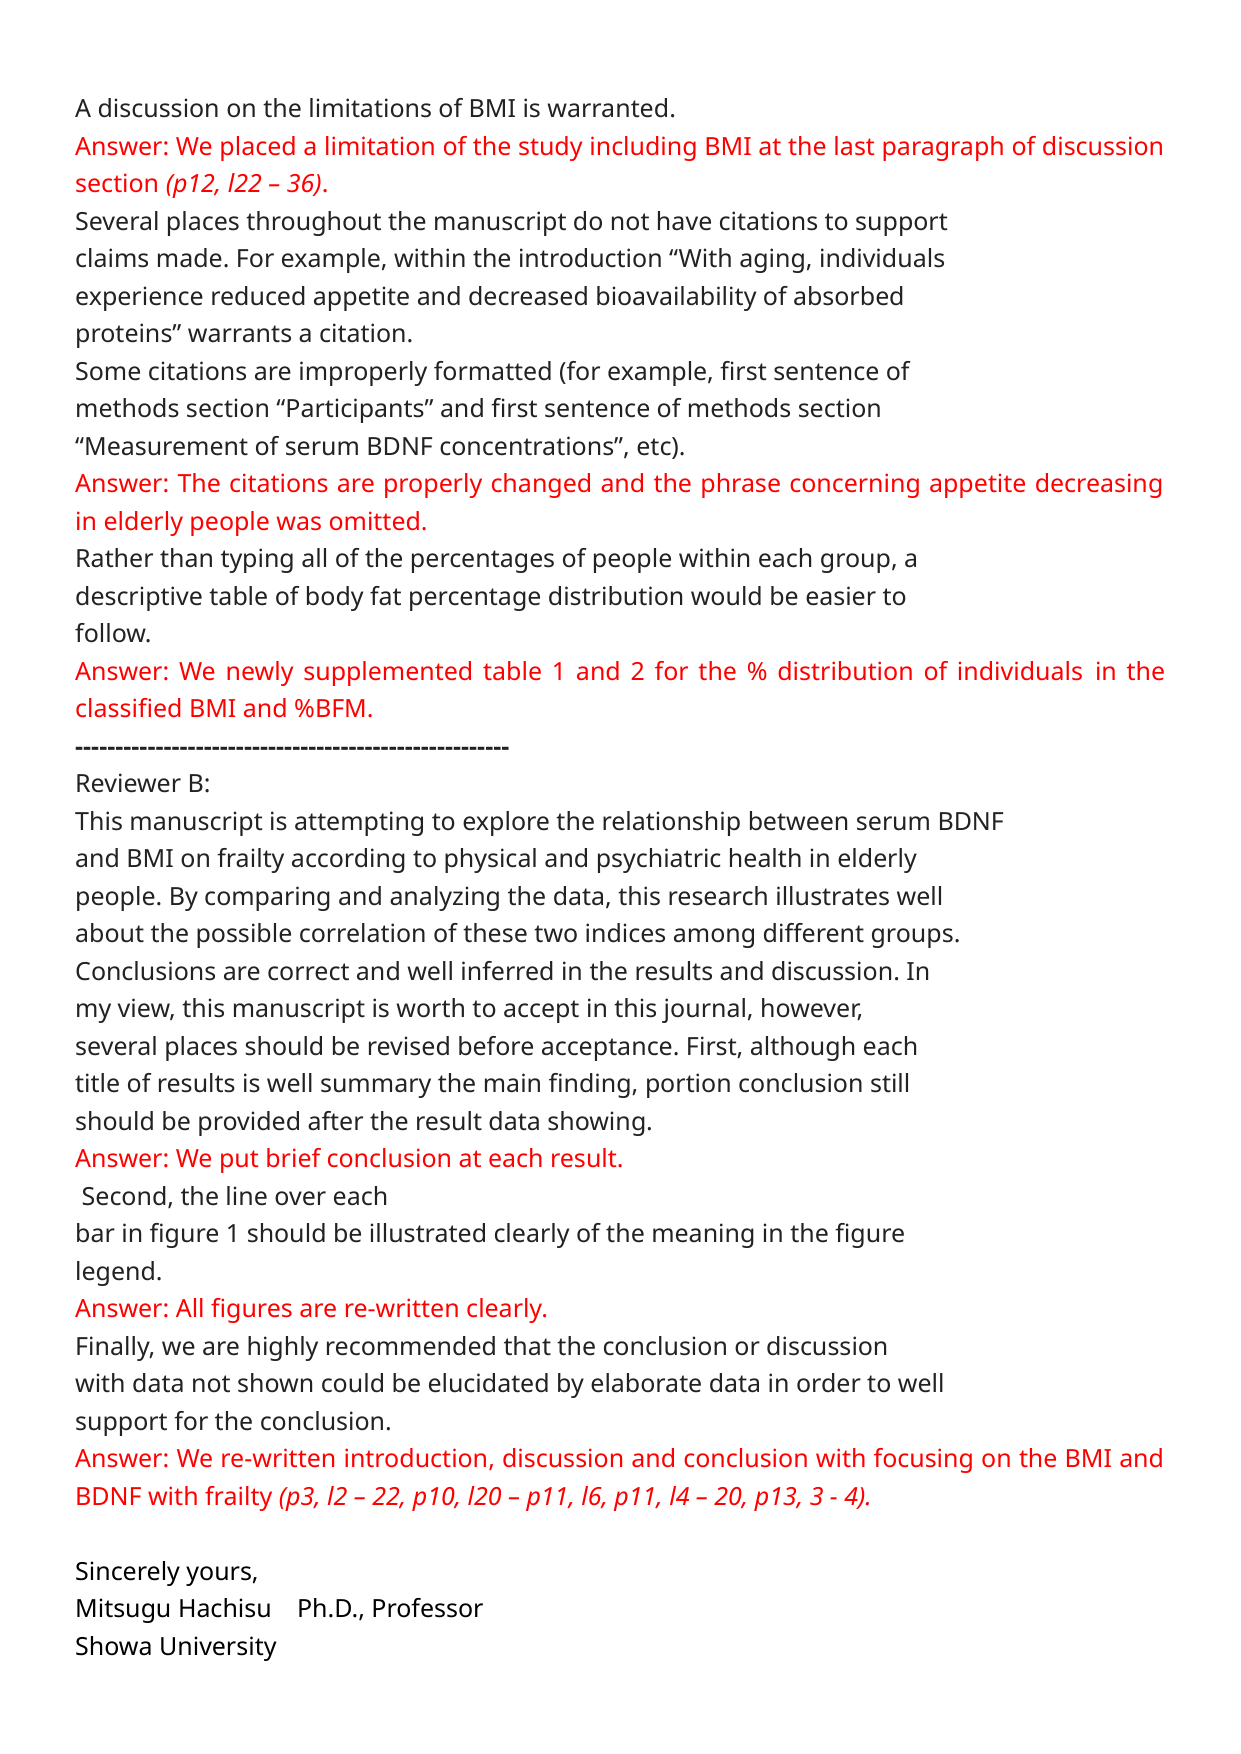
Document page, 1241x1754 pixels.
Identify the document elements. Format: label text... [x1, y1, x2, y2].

text Answer: We newly supplemented table 1 and 2 for the % distribution of individuals in the classified BMI and %BFM. ------------------------------------------------------ Reviewer B: This manuscript is attempting to explore the relationship between serum BDNF and BMI on frailty according to physical and psychiatric health in elderly people. By comparing and analyzing the data, this research illustrates well about the possible correlation of these two indices among different groups. Conclusions are correct and well inferred in the results and discussion. In my view, this manuscript is worth to accept in this journal, however, several places should be revised before acceptance. First, although each title of results is well summary the main finding, portion conclusion still should be provided after the result data showing. [75, 688, 1165, 1139]
text Second, the line over each bar in figure 1 should be illustrated clearly of the meaning in the figure legend. [75, 1177, 1165, 1289]
text Sincerely yours, [75, 1552, 1165, 1589]
text Answer: We put brief conclusion at each result. [75, 1139, 1165, 1177]
text Showa University [75, 1627, 1165, 1664]
text Answer: The citations are properly changed and the phrase concerning appetite decreasing in elderly people was omitted. Rather than typing all of the percentages of people within each group, a descriptive table of body fat percentage distribution would be easier to follow. [75, 500, 1165, 652]
text Mitsugu Hachisu Ph.D., Professor [75, 1589, 1165, 1627]
text Answer: All figures are re-written clearly. [75, 1289, 1165, 1327]
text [75, 89, 1165, 127]
text Finally, we are highly recommended that the conclusion or discussion with data not shown could be elucidated by elaborate data in order to well support for the conclusion. [75, 1327, 1165, 1439]
text Answer: We placed a limitation of the study including BMI at the last paragraph of discussion section (p12, l22 – 36). Several places throughout the manuscript do not have citations to support claims made. For example, within the introduction “With aging, individuals experience reduced appetite and decreased bioavailability of absorbed proteins” warrants a citation. Some citations are improperly formatted (for example, first sentence of methods section “Participants” and first sentence of methods section “Measurement of serum BDNF concentrations”, etc). [75, 163, 1165, 464]
text Answer: We re-written introduction, discussion and conclusion with focusing on the BMI and BDNF with frailty (p3, l2 – 22, p10, l20 – p11, l6, p11, l4 – 20, p13, 3 - 4). [75, 1475, 1165, 1514]
